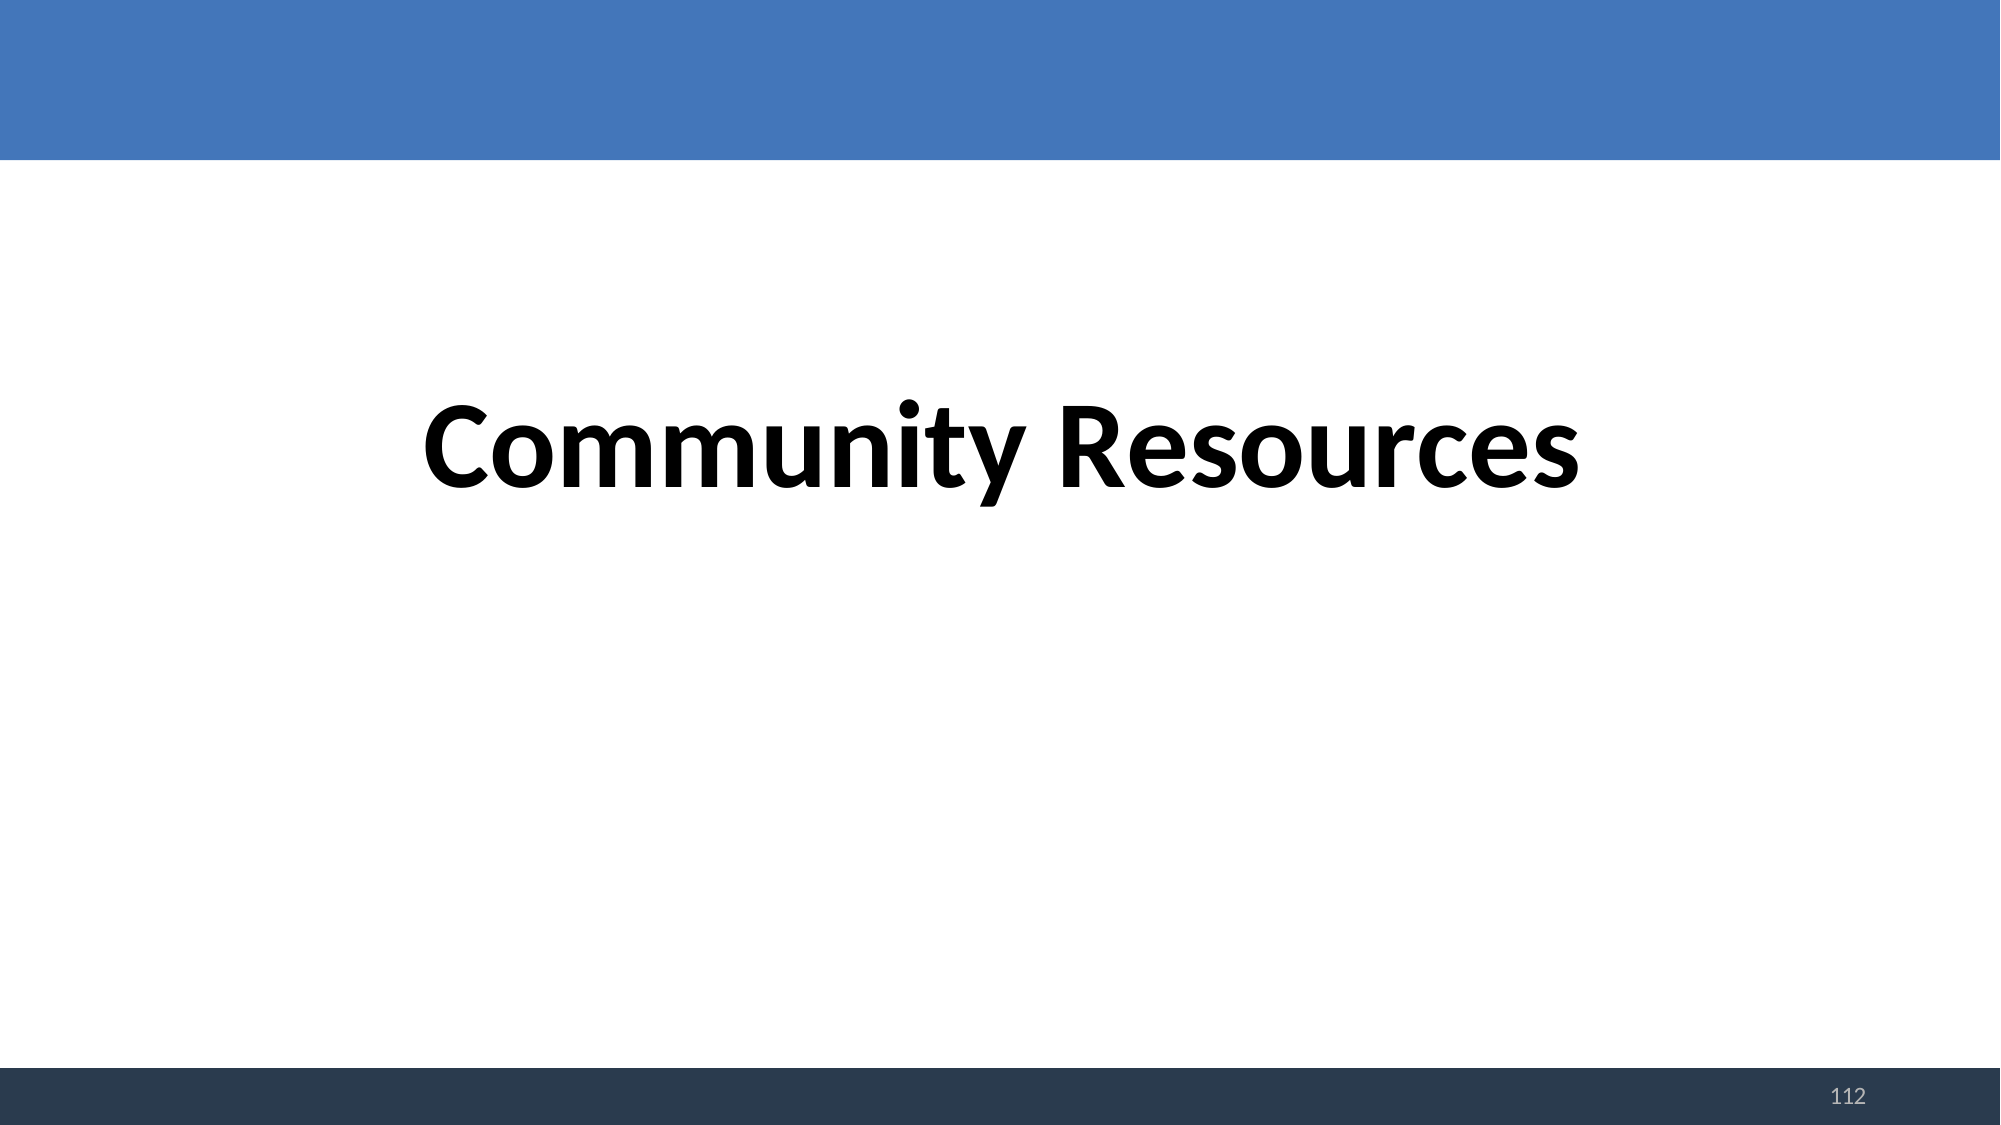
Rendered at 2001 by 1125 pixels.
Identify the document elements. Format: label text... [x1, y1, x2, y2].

subtitle Community Resources [116, 378, 1888, 516]
